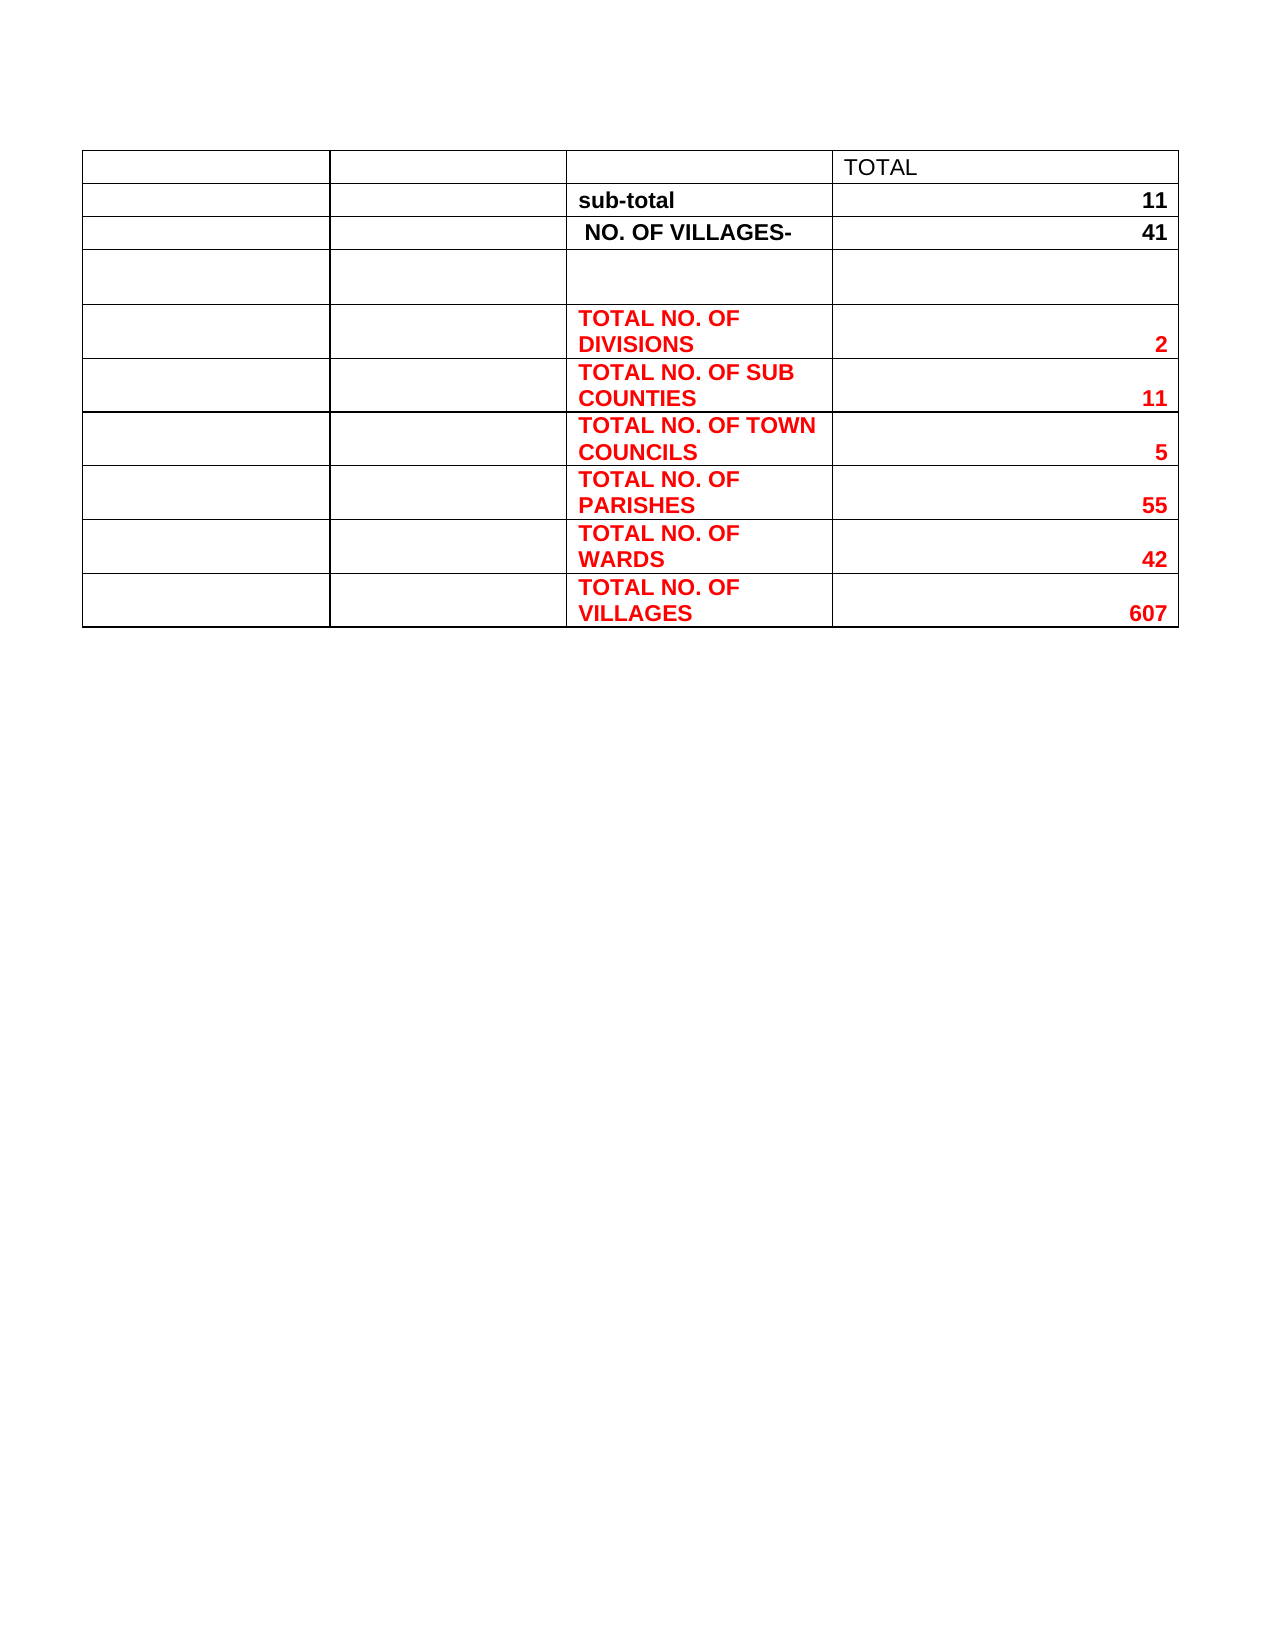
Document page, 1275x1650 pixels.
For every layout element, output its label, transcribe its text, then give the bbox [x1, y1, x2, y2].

table_cell [83, 466, 329, 519]
table_cell sub-total [567, 184, 832, 216]
table_cell 2 [833, 305, 1178, 358]
table_cell [567, 250, 832, 304]
table_cell [331, 305, 566, 358]
table_cell [331, 217, 566, 248]
table_cell [83, 520, 329, 573]
table_cell [331, 574, 566, 626]
table_cell 55 [833, 466, 1178, 519]
table_cell [83, 413, 329, 465]
table_cell TOTAL NO. OF SUB COUNTIES [567, 359, 832, 411]
table_cell [83, 184, 329, 216]
table_cell [83, 574, 329, 626]
table_cell [83, 217, 329, 248]
table_cell [833, 250, 1178, 304]
table_cell 42 [833, 520, 1178, 573]
table_cell TOTAL NO. OF DIVISIONS [567, 305, 832, 358]
table_cell 11 [833, 184, 1178, 216]
table_cell TOTAL NO. OF PARISHES [567, 466, 832, 519]
table_cell TOTAL NO. OF WARDS [567, 520, 832, 573]
table_cell [331, 250, 566, 304]
table_cell [331, 184, 566, 216]
table_cell [83, 359, 329, 411]
table_cell [331, 466, 566, 519]
table_cell NO. OF VILLAGES- [567, 217, 832, 248]
table_cell [331, 359, 566, 411]
table_cell TOTAL NO. OF TOWN COUNCILS [567, 413, 832, 465]
table_cell [83, 305, 329, 358]
table_cell 11 [833, 359, 1178, 411]
table_cell 41 [833, 217, 1178, 248]
table_cell 5 [833, 413, 1178, 465]
table_cell TOTAL [833, 151, 1178, 183]
table_cell [331, 413, 566, 465]
table_cell TOTAL NO. OF VILLAGES [567, 574, 832, 626]
table_cell [331, 520, 566, 573]
table_cell [83, 250, 329, 304]
table_cell 607 [833, 574, 1178, 626]
